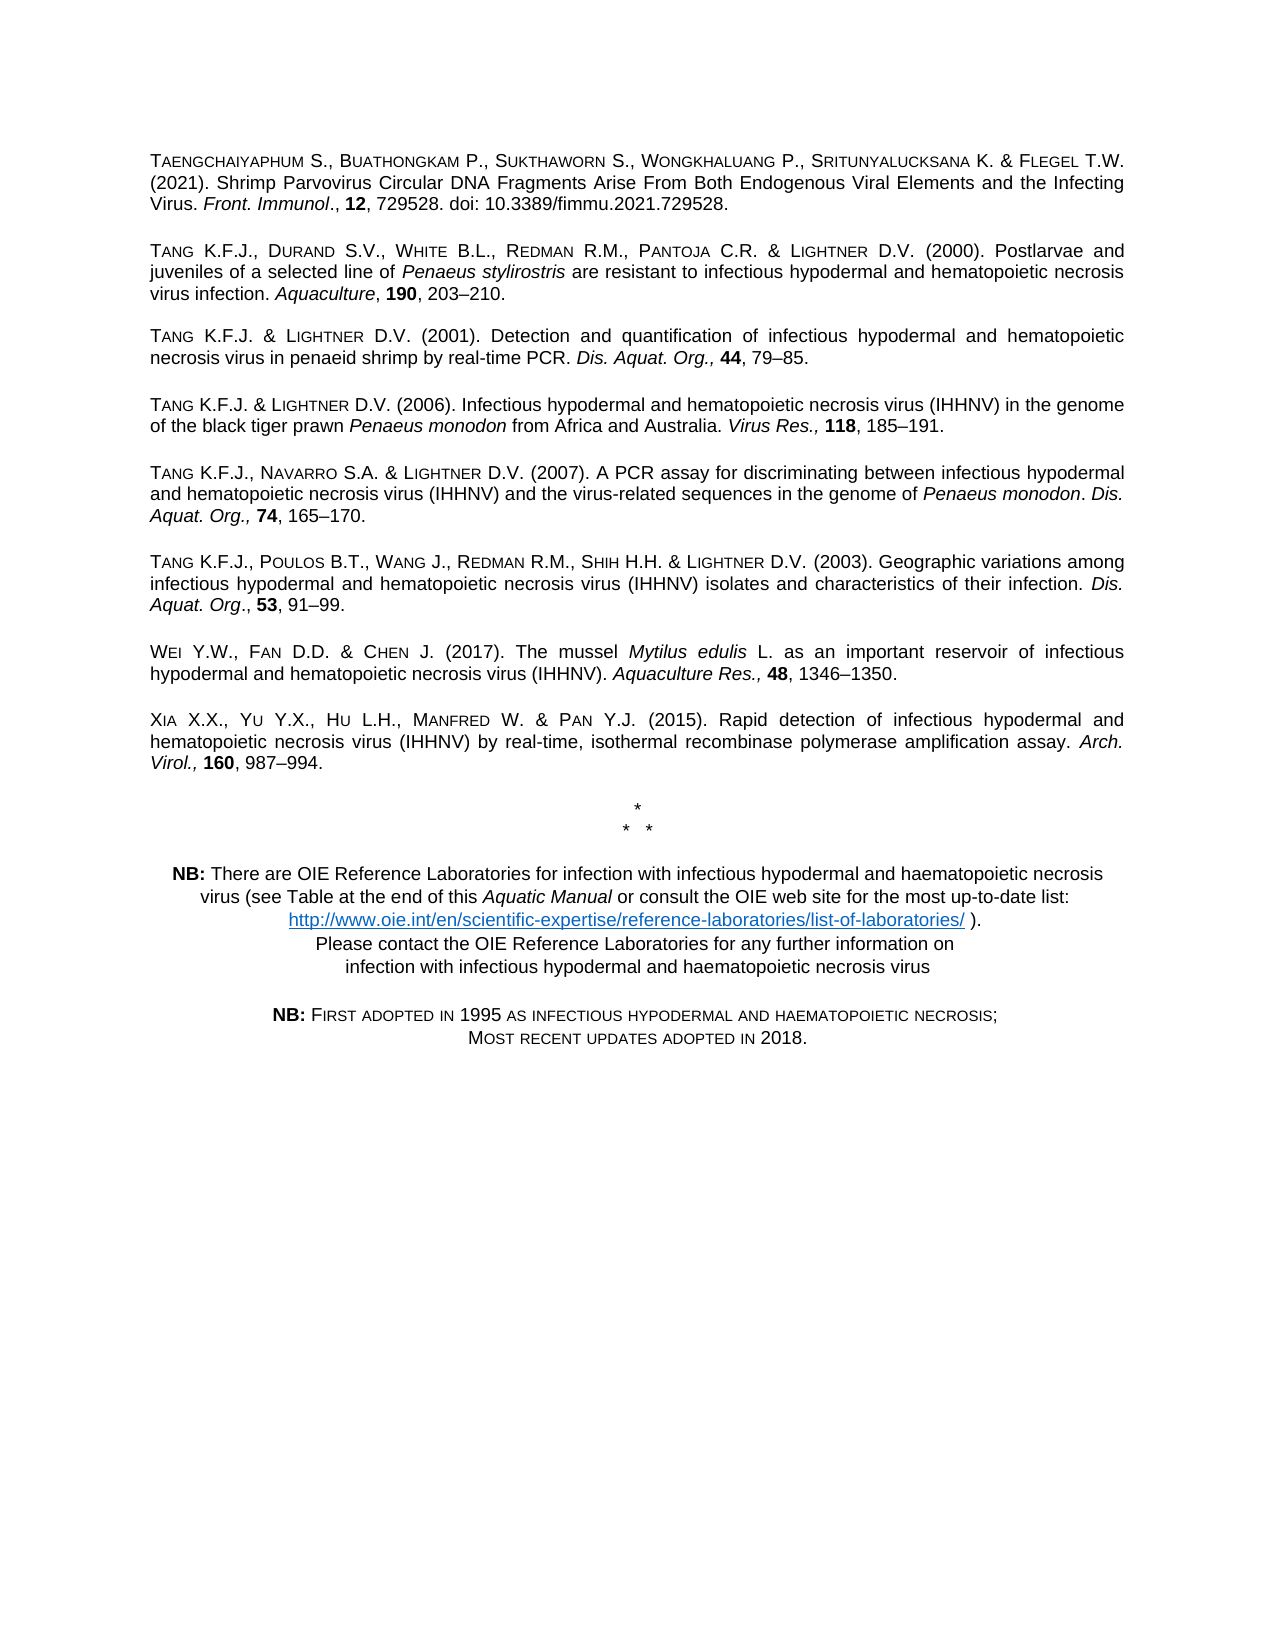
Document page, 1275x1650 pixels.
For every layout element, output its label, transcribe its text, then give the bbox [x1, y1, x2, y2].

text Tang K.F.J. & Lightner D.V. (2006). Infectious hypodermal and hematopoietic necrosis virus (IHHNV) in the genome of the black tiger prawn Penaeus monodon from Africa and Australia. Virus Res., 118, 185–191. [150, 393, 1125, 436]
text * * * [150, 799, 1125, 842]
text Wei Y.W., Fan D.D. & Chen J. (2017). The mussel Mytilus edulis L. as an important reservoir of infectious hypodermal and hematopoietic necrosis virus (IHHNV). Aquaculture Res., 48, 1346–1350. [150, 641, 1125, 684]
text NB: First adopted in 1995 as infectious hypodermal and haematopoietic necrosis; Most recent updates adopted in 2018. [150, 1004, 1125, 1048]
text Tang K.F.J. & Lightner D.V. (2001). Detection and quantification of infectious hypodermal and hematopoietic necrosis virus in penaeid shrimp by real-time PCR. Dis. Aquat. Org., 44, 79–85. [150, 325, 1125, 368]
text Tang K.F.J., Poulos B.T., Wang J., Redman R.M., Shih H.H. & Lightner D.V. (2003). Geographic variations among infectious hypodermal and hematopoietic necrosis virus (IHHNV) isolates and characteristics of their infection. Dis. Aquat. Org., 53, 91–99. [150, 551, 1125, 616]
text Tang K.F.J., Navarro S.A. & Lightner D.V. (2007). A PCR assay for discriminating between infectious hypodermal and hematopoietic necrosis virus (IHHNV) and the virus-related sequences in the genome of Penaeus monodon. Dis. Aquat. Org., 74, 165–170. [150, 461, 1125, 526]
text NB: There are OIE Reference Laboratories for infection with infectious hypodermal and haematopoietic necrosis virus (see Table at the end of this Aquatic Manual or consult the OIE web site for the most up-to-date list: http://www.oie.int/en/scientific-expertise/reference-laboratories/list-of-laboratories/ ). Please contact the OIE Reference Laboratories for any further information on infection with infectious hypodermal and haematopoietic necrosis virus [150, 863, 1125, 977]
text Taengchaiyaphum S., Buathongkam P., Sukthaworn S., Wongkhaluang P., Sritunyalucksana K. & Flegel T.W. (2021). Shrimp Parvovirus Circular DNA Fragments Arise From Both Endogenous Viral Elements and the Infecting Virus. Front. Immunol., 12, 729528. doi: 10.3389/fimmu.2021.729528. [150, 150, 1125, 215]
text Xia X.X., Yu Y.X., Hu L.H., Manfred W. & Pan Y.J. (2015). Rapid detection of infectious hypodermal and hematopoietic necrosis virus (IHHNV) by real-time, isothermal recombinase polymerase amplification assay. Arch. Virol., 160, 987–994. [150, 709, 1125, 774]
text Tang K.F.J., Durand S.V., White B.L., Redman R.M., Pantoja C.R. & Lightner D.V. (2000). Postlarvae and juveniles of a selected line of Penaeus stylirostris are resistant to infectious hypodermal and hematopoietic necrosis virus infection. Aquaculture, 190, 203–210. [150, 240, 1125, 304]
